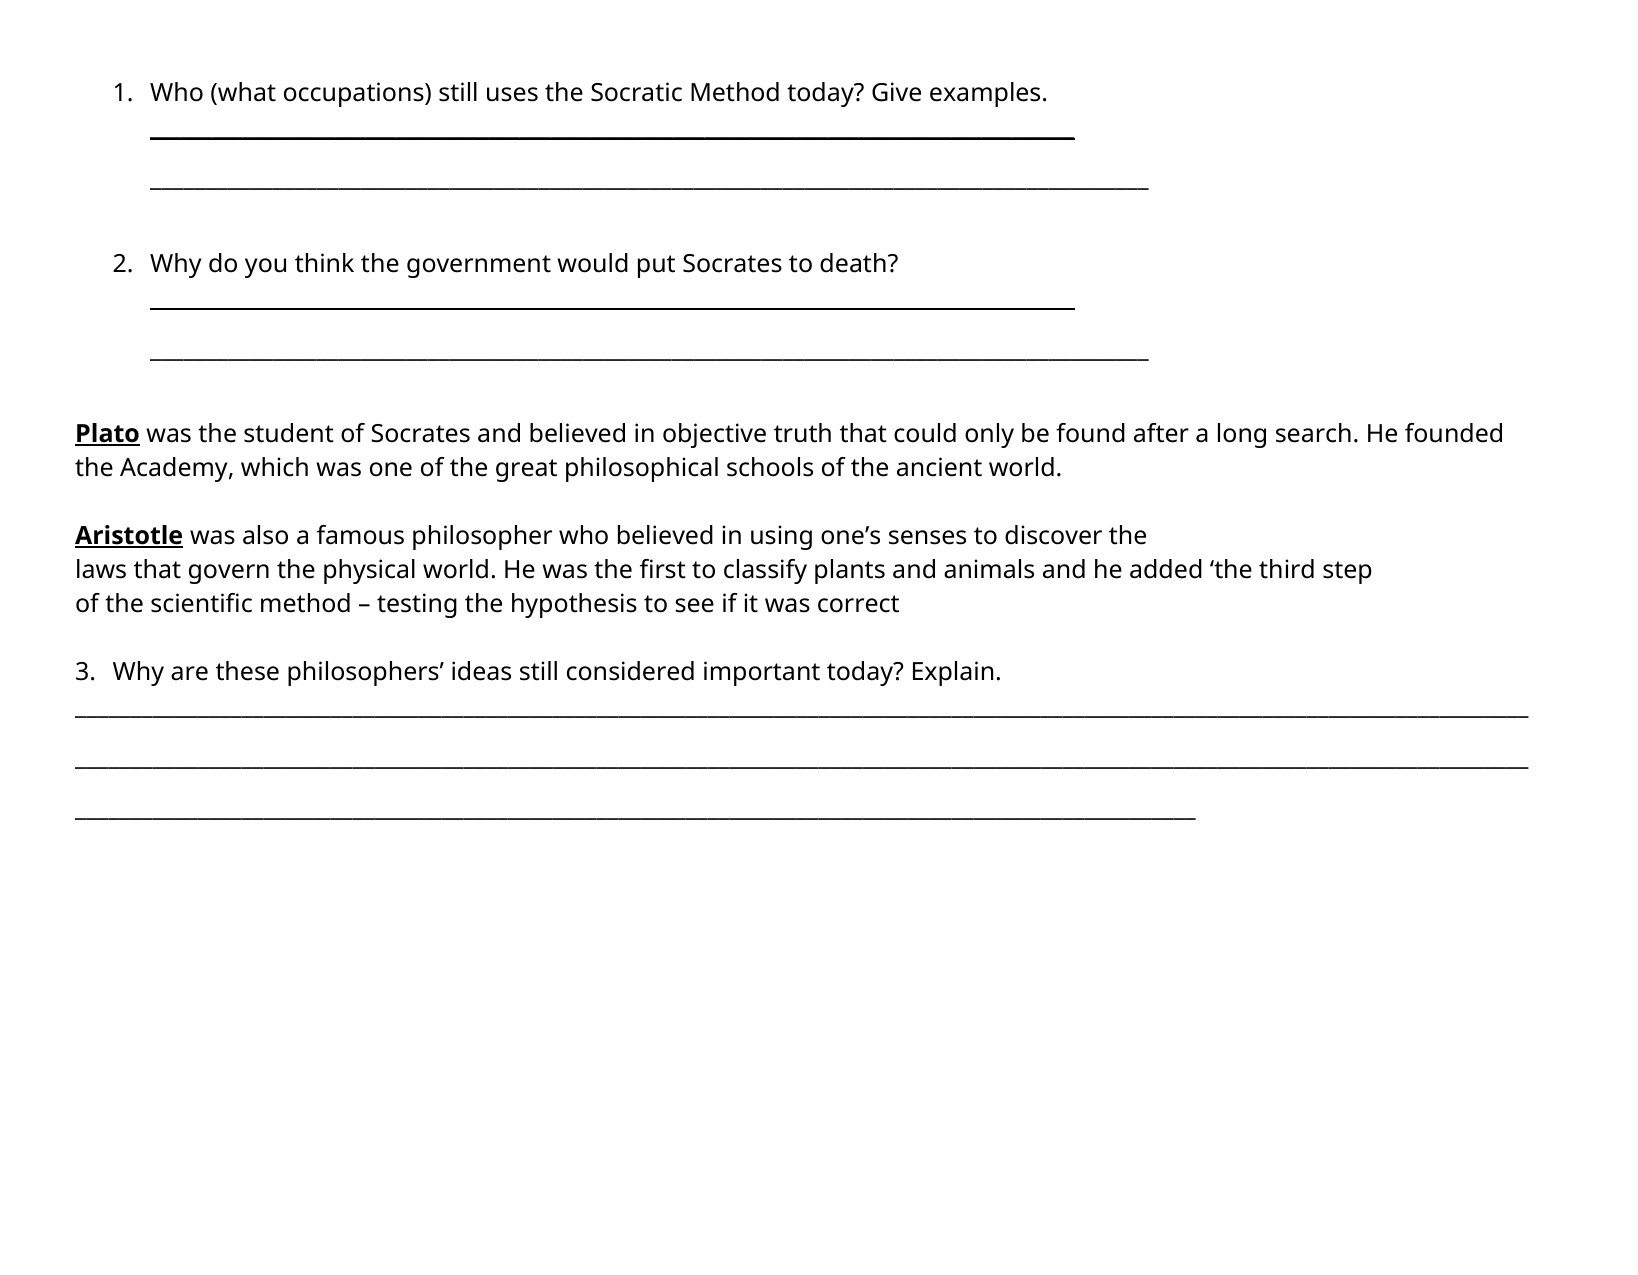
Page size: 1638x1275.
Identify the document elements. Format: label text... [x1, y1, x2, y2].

text of the scientific method – testing the hypothesis to see if it was correct [75, 586, 1537, 620]
text the Academy, which was one of the great philosophical schools of the ancient world. [75, 449, 1537, 483]
text laws that govern the physical world. He was the first to classify plants and animals and he added ‘the third step [75, 552, 1537, 586]
text __________________________________________________________________________________________ [150, 109, 1537, 143]
list Why do you think the government would put Socrates to death? [112, 245, 1537, 279]
text Aristotle was also a famous philosopher who believed in using one’s senses to discover the [75, 518, 1537, 552]
text ___________________________________________________________________________________________________________________________________________________________________________________________________________________________________________________________________________________________________________________________________________________________________________ [75, 688, 1537, 824]
text __________________________________________________________________________________________ [150, 160, 1537, 194]
text __________________________________________________________________________________________ [150, 330, 1537, 364]
list Why are these philosophers’ ideas still considered important today? Explain. [75, 654, 1562, 688]
list Who (what occupations) still uses the Socratic Method today? Give examples. [112, 75, 1537, 109]
text __________________________________________________________________________________________ [150, 279, 1537, 313]
text Plato was the student of Socrates and believed in objective truth that could only be found after a long search. He founded [75, 415, 1537, 449]
